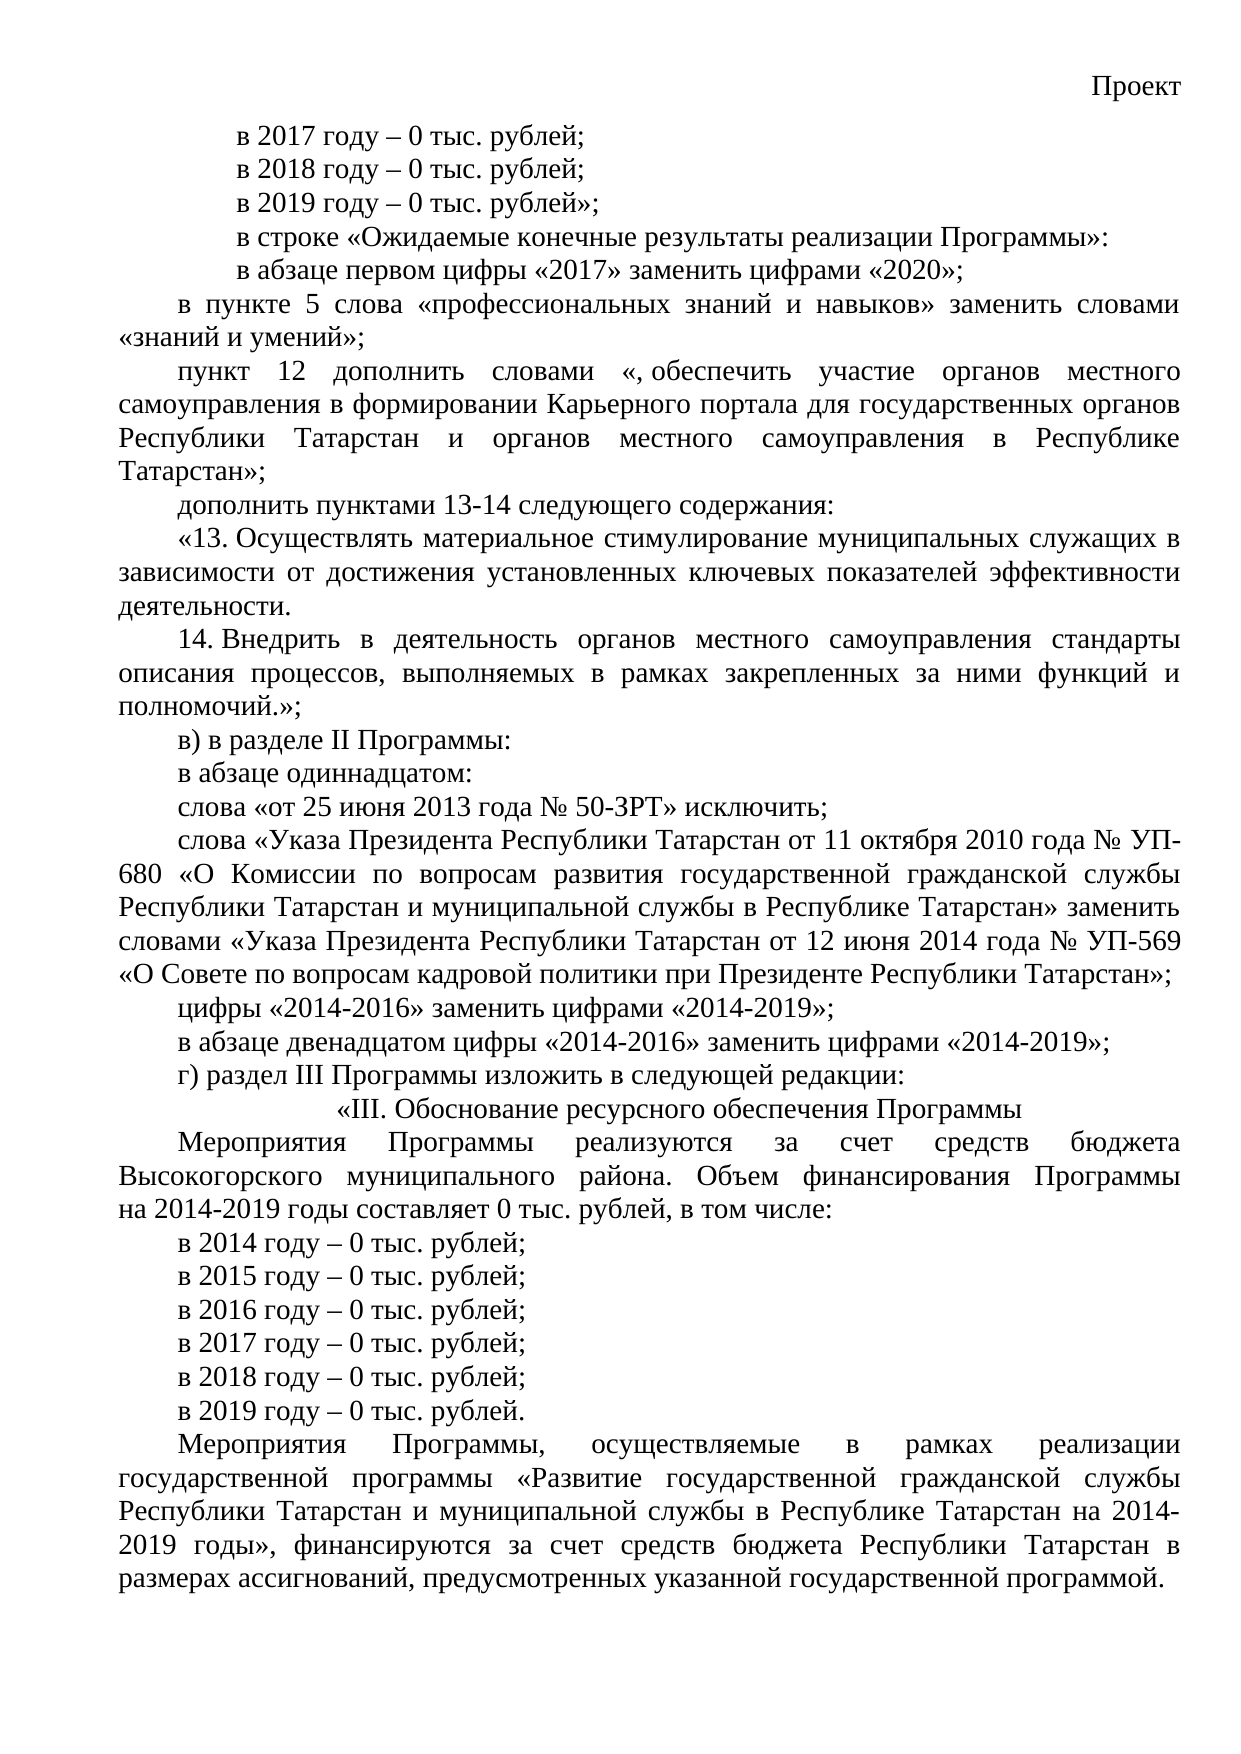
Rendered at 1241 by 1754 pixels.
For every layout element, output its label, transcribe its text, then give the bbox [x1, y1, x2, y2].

text цифры «2014-2016» заменить цифрами «2014-2019»; [118, 990, 1181, 1024]
text в 2017 году – 0 тыс. рублей; [177, 118, 1181, 152]
text Мероприятия Программы реализуются за счет средств бюджета Высокогорского муниципального района. Объем финансирования Программы на 2014-2019 годы составляет 0 тыс. рублей, в том числе: [118, 1124, 1181, 1225]
text в абзаце первом цифры «2017» заменить цифрами «2020»; [177, 252, 1181, 286]
text в 2018 году – 0 тыс. рублей; [177, 152, 1181, 185]
text в 2018 году – 0 тыс. рублей; [118, 1359, 1181, 1393]
text пункт 12 дополнить словами «, обеспечить участие органов местного самоуправления в формировании Карьерного портала для государственных органов Республики Татарстан и органов местного самоуправления в Республике Татарстан»; [118, 353, 1181, 487]
text «III. Обоснование ресурсного обеспечения Программы [118, 1091, 1181, 1124]
text в абзаце двенадцатом цифры «2014-2016» заменить цифрами «2014-2019»; [118, 1024, 1181, 1057]
text в абзаце одиннадцатом: [118, 755, 1181, 789]
text в 2019 году – 0 тыс. рублей»; [177, 185, 1181, 219]
text «13. Осуществлять материальное стимулирование муниципальных служащих в зависимости от достижения установленных ключевых показателей эффективности деятельности. [118, 521, 1181, 621]
text в 2016 году – 0 тыс. рублей; [118, 1292, 1181, 1326]
text дополнить пунктами 13-14 следующего содержания: [118, 487, 1181, 521]
text в 2019 году – 0 тыс. рублей. [118, 1393, 1181, 1426]
text г) раздел III Программы изложить в следующей редакции: [118, 1057, 1181, 1091]
text в строке «Ожидаемые конечные результаты реализации Программы»: [177, 219, 1181, 252]
text Мероприятия Программы, осуществляемые в рамках реализации государственной программы «Развитие государственной гражданской службы Республики Татарстан и муниципальной службы в Республике Татарстан на 2014-2019 годы», финансируются за счет средств бюджета Республики Татарстан в размерах ассигнований, предусмотренных указанной государственной программой. [118, 1426, 1181, 1594]
text в) в разделе II Программы: [118, 722, 1181, 755]
text в 2014 году – 0 тыс. рублей; [118, 1225, 1181, 1258]
text в пункте 5 слова «профессиональных знаний и навыков» заменить словами «знаний и умений»; [118, 286, 1181, 353]
text слова «Указа Президента Республики Татарстан от 11 октября 2010 года № УП-680 «О Комиссии по вопросам развития государственной гражданской службы Республики Татарстан и муниципальной службы в Республике Татарстан» заменить словами «Указа Президента Республики Татарстан от 12 июня 2014 года № УП-569 «О Совете по вопросам кадровой политики при Президенте Республики Татарстан»; [118, 822, 1181, 990]
text в 2015 году – 0 тыс. рублей; [118, 1258, 1181, 1292]
text 14. Внедрить в деятельность органов местного самоуправления стандарты описания процессов, выполняемых в рамках закрепленных за ними функций и полномочий.»; [118, 621, 1181, 722]
text слова «от 25 июня 2013 года № 50-ЗРТ» исключить; [118, 789, 1181, 822]
text в 2017 году – 0 тыс. рублей; [118, 1326, 1181, 1359]
